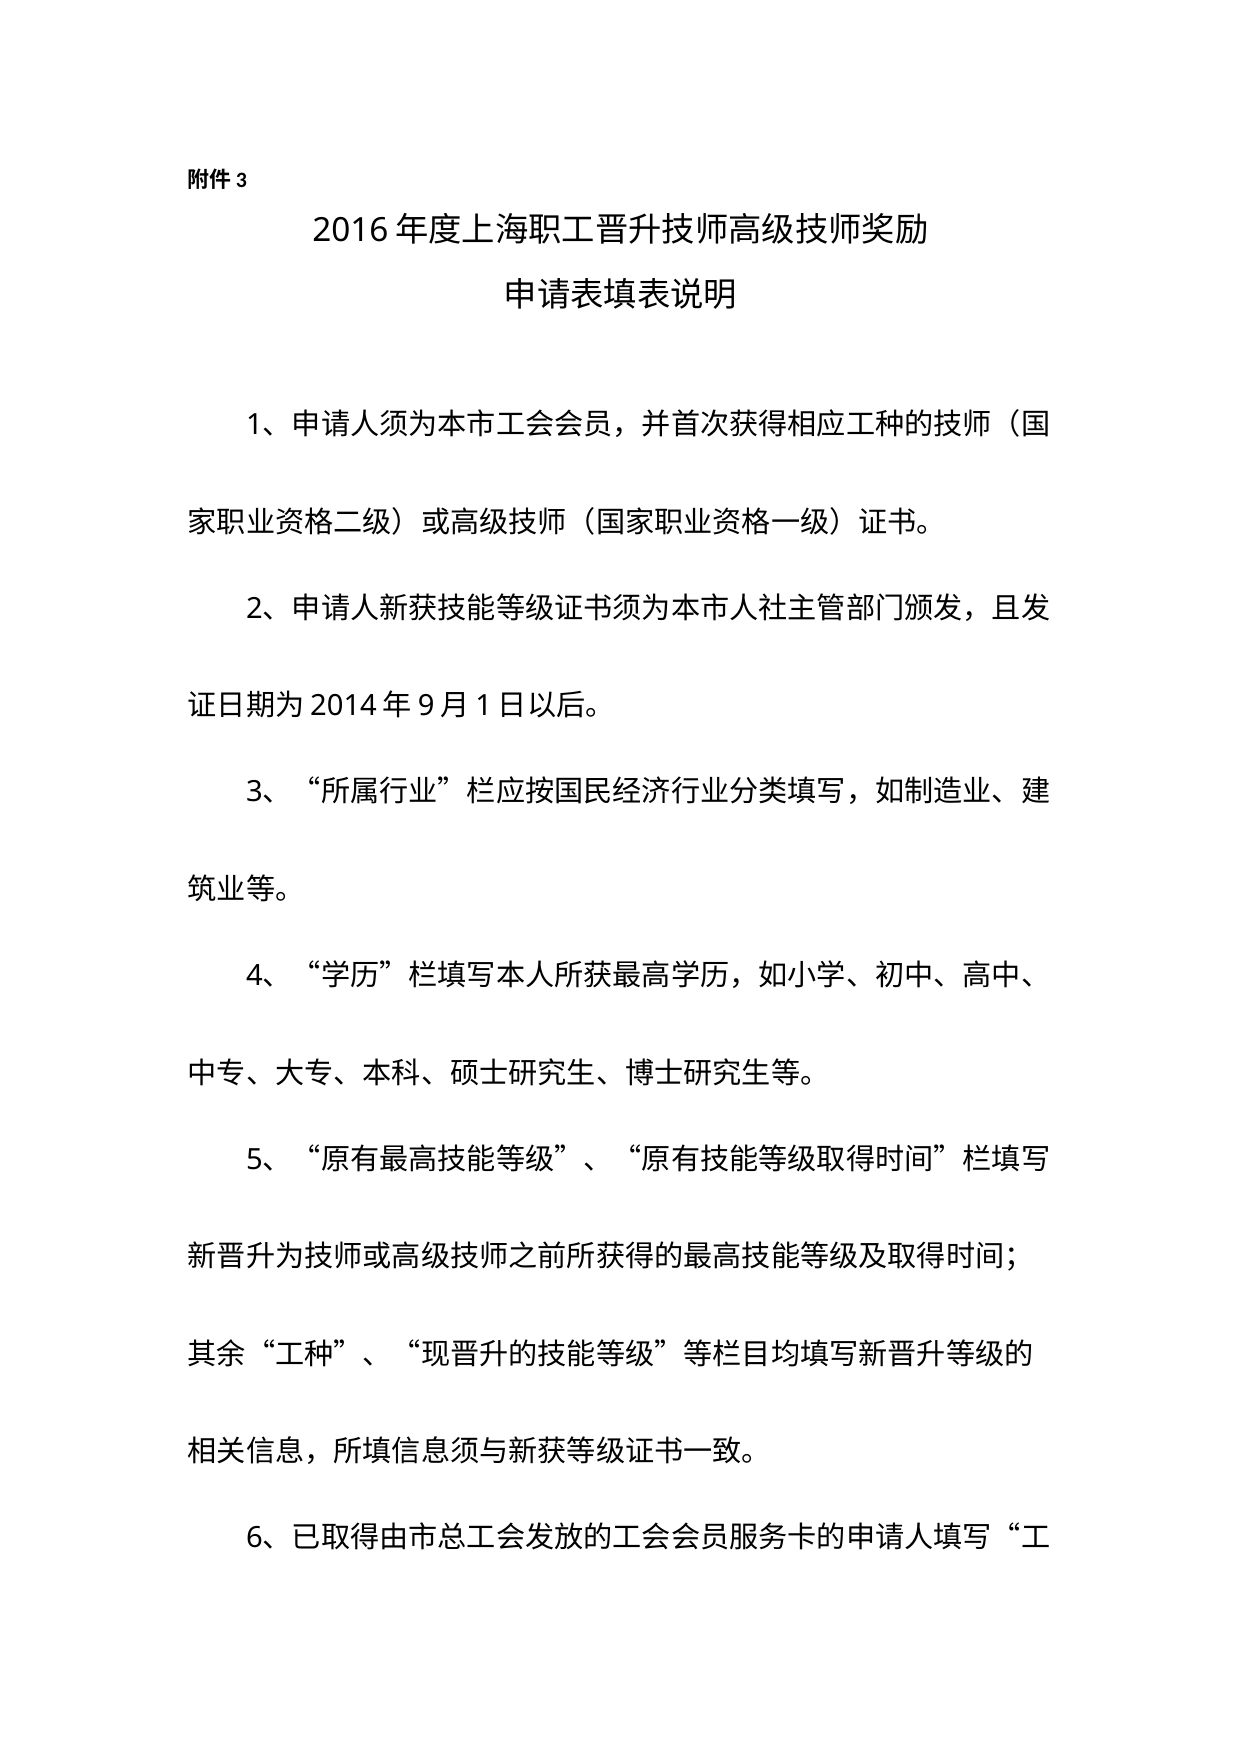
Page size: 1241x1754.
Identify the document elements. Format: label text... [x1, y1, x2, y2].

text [187, 1503, 1053, 1568]
text 申请表填表说明 [187, 259, 1053, 324]
text 1、申请人须为本市工会会员，并首次获得相应工种的技师（国家职业资格二级）或高级技师（国家职业资格一级）证书。 [187, 389, 1053, 552]
text 3、“所属行业”栏应按国民经济行业分类填写，如制造业、建筑业等。 [187, 757, 1053, 919]
text 2、申请人新获技能等级证书须为本市人社主管部门颁发，且发证日期为2014年9月1日以后。 [187, 573, 1053, 736]
text 附件3 [187, 162, 1053, 194]
text 5、“原有最高技能等级”、“原有技能等级取得时间”栏填写新晋升为技师或高级技师之前所获得的最高技能等级及取得时间；其余“工种”、“现晋升的技能等级”等栏目均填写新晋升等级的相关信息，所填信息须与新获等级证书一致。 [187, 1124, 1053, 1482]
text 4、“学历”栏填写本人所获最高学历，如小学、初中、高中、中专、大专、本科、硕士研究生、博士研究生等。 [187, 940, 1053, 1103]
text 2016年度上海职工晋升技师高级技师奖励 [187, 194, 1053, 259]
